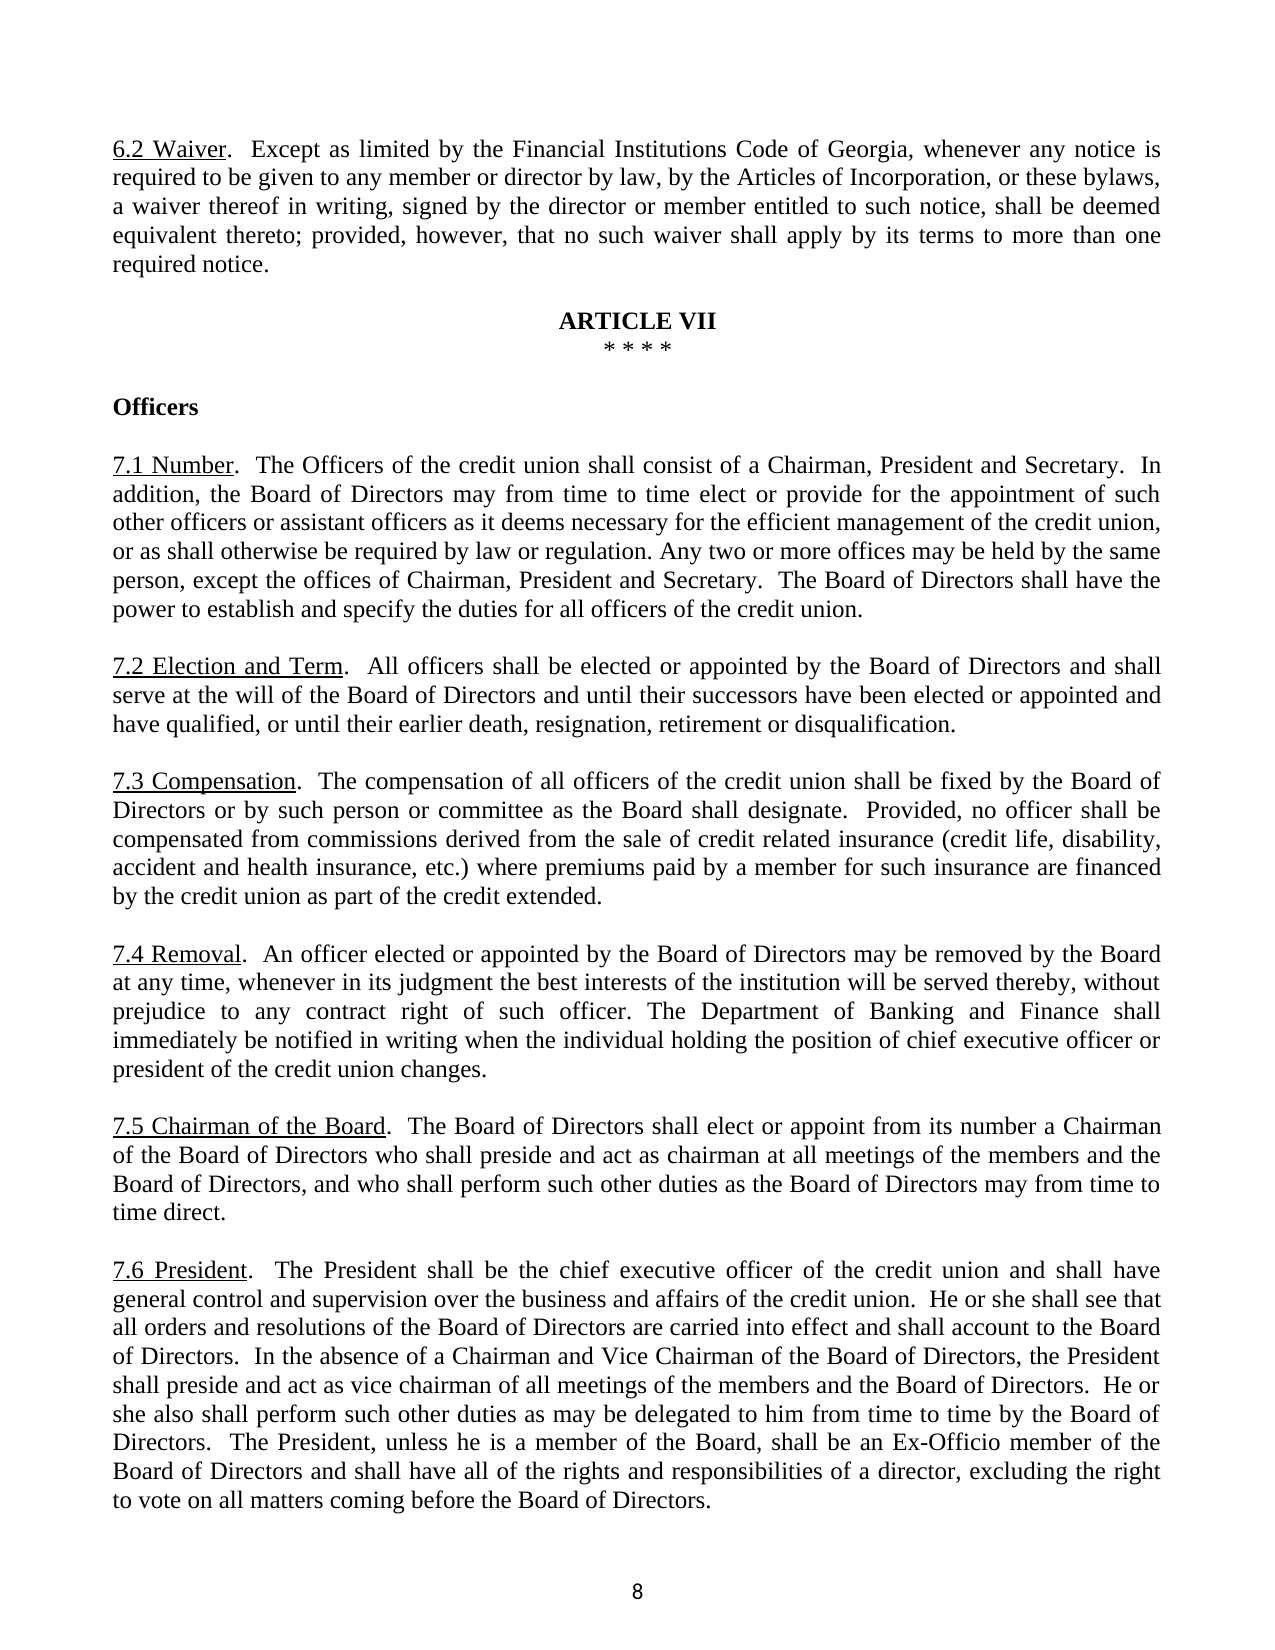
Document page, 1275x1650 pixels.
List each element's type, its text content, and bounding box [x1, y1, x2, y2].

text 7.2 Election and Term. All officers shall be elected or appointed by the Board of Directors and shall serve at the will of the Board of Directors and until their successors have been elected or appointed and have qualified, or until their earlier death, resignation, retirement or disqualification. [112, 651, 1162, 737]
text 7.4 Removal. An officer elected or appointed by the Board of Directors may be removed by the Board at any time, whenever in its judgment the best interests of the institution will be served thereby, without prejudice to any contract right of such officer. The Department of Banking and Finance shall immediately be notified in writing when the individual holding the position of chief executive officer or president of the credit union changes. [112, 939, 1162, 1082]
text 6.2 Waiver. Except as limited by the Financial Institutions Code of Georgia, whenever any notice is required to be given to any member or director by law, by the Articles of Incorporation, or these bylaws, a waiver thereof in writing, signed by the director or member entitled to such notice, shall be deemed equivalent thereto; provided, however, that no such waiver shall apply by its terms to more than one required notice. [112, 134, 1162, 277]
text ARTICLE VII [112, 306, 1162, 335]
text 7.3 Compensation. The compensation of all officers of the credit union shall be fixed by the Board of Directors or by such person or committee as the Board shall designate. Provided, no officer shall be compensated from commissions derived from the sale of credit related insurance (credit life, disability, accident and health insurance, etc.) where premiums paid by a member for such insurance are financed by the credit union as part of the credit extended. [112, 766, 1162, 910]
text 7.1 Number. The Officers of the credit union shall consist of a Chairman, President and Secretary. In addition, the Board of Directors may from time to time elect or provide for the appointment of such other officers or assistant officers as it deems necessary for the efficient management of the credit union, or as shall otherwise be required by law or regulation. Any two or more offices may be held by the same person, except the offices of Chairman, President and Secretary. The Board of Directors shall have the power to establish and specify the duties for all officers of the credit union. [112, 450, 1162, 622]
text 7.6 President. The President shall be the chief executive officer of the credit union and shall have general control and supervision over the business and affairs of the credit union. He or she shall see that all orders and resolutions of the Board of Directors are carried into effect and shall account to the Board of Directors. In the absence of a Chairman and Vice Chairman of the Board of Directors, the President shall preside and act as vice chairman of all meetings of the members and the Board of Directors. He or she also shall perform such other duties as may be delegated to him from time to time by the Board of Directors. The President, unless he is a member of the Board, shall be an Ex-Officio member of the Board of Directors and shall have all of the rights and responsibilities of a director, excluding the right to vote on all matters coming before the Board of Directors. [112, 1255, 1162, 1514]
text Officers [112, 392, 1162, 421]
text 7.5 Chairman of the Board. The Board of Directors shall elect or appoint from its number a Chairman of the Board of Directors who shall preside and act as chairman at all meetings of the members and the Board of Directors, and who shall perform such other duties as the Board of Directors may from time to time direct. [112, 1111, 1162, 1226]
text * * * * [112, 335, 1162, 364]
